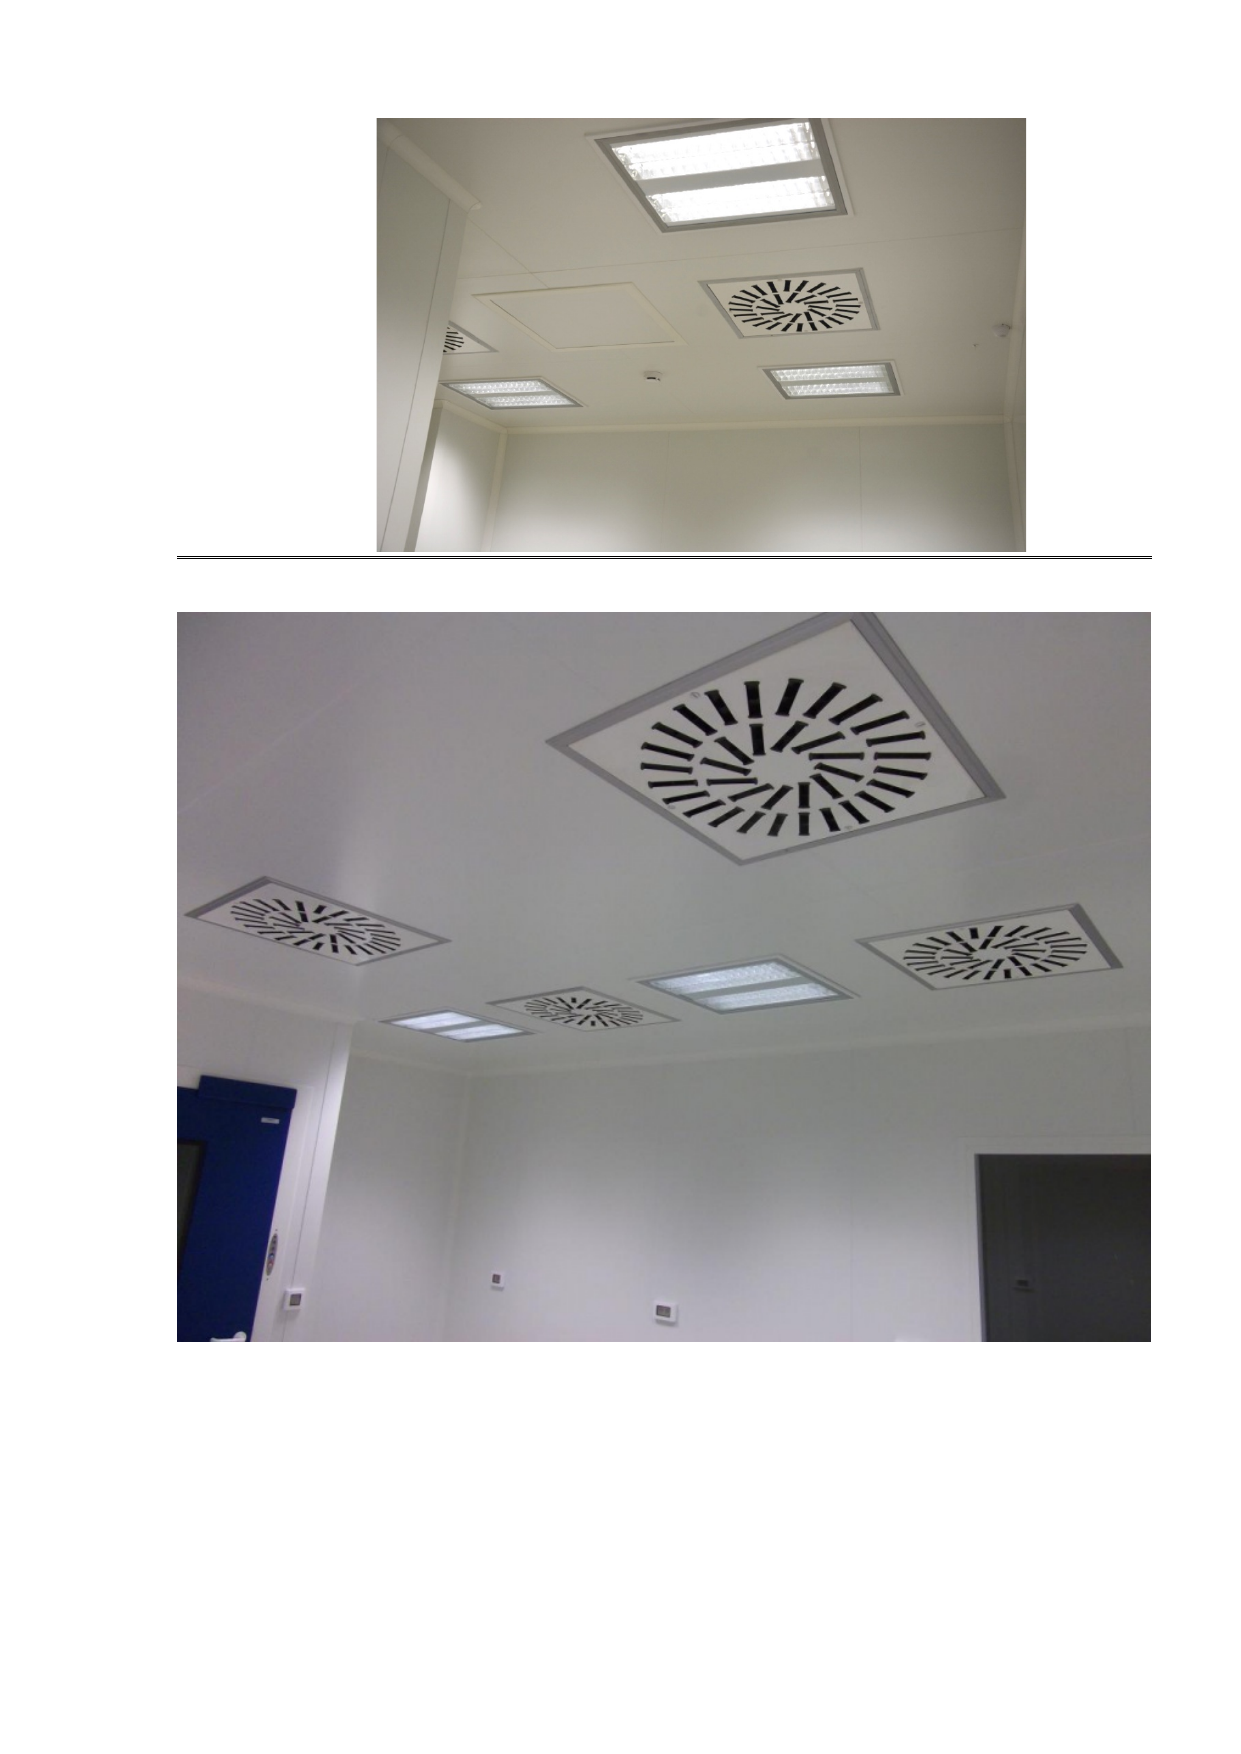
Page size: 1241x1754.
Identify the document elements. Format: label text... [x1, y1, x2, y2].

picture [177, 612, 1151, 1342]
picture [376, 118, 1027, 552]
